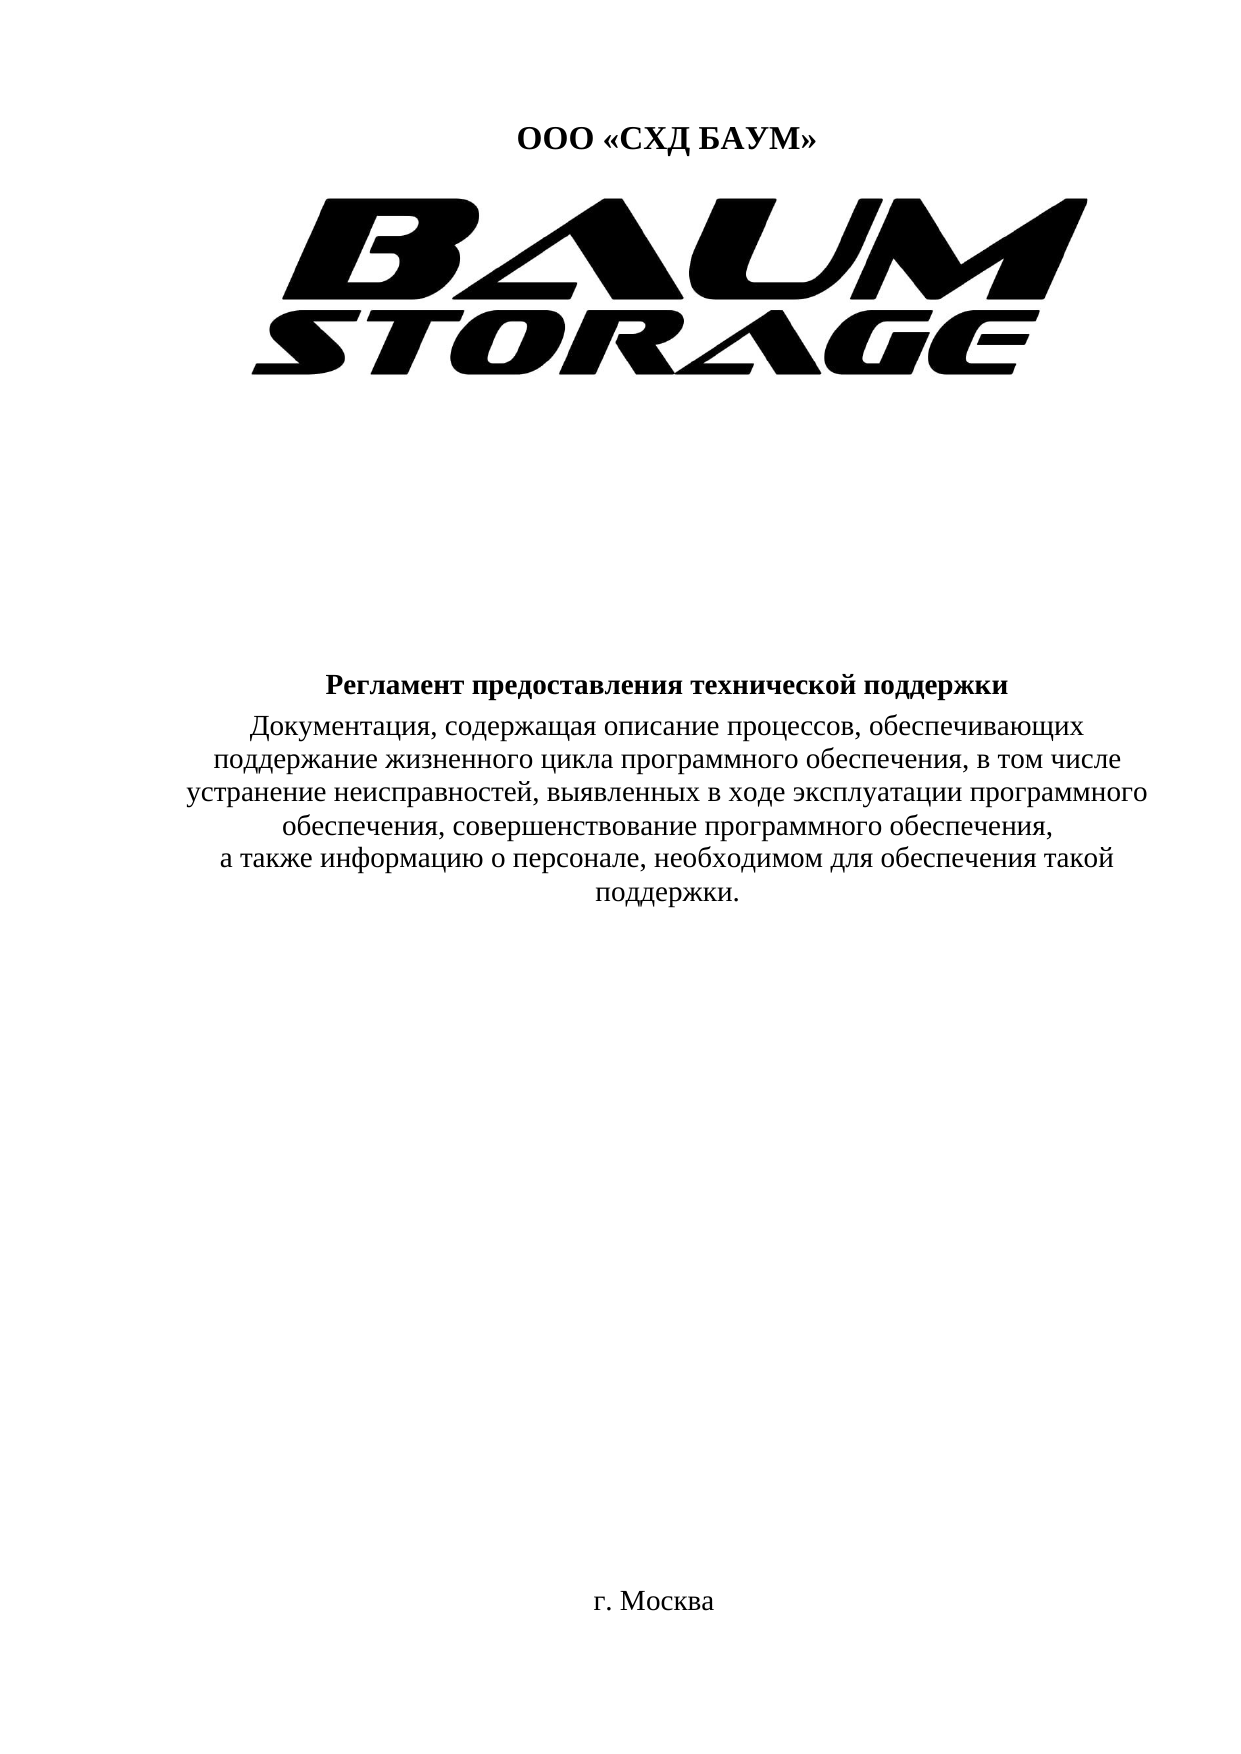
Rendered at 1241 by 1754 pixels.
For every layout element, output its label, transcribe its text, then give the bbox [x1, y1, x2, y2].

text ООО «СХД БАУМ» [177, 118, 1157, 157]
text Документация, содержащая описание процессов, обеспечивающих поддержание жизненного цикла программного обеспечения, в том числе [177, 708, 1157, 775]
text а также информацию о персонале, необходимом для обеспечения такой поддержки. [177, 841, 1157, 908]
text Регламент предоставления технической поддержки [177, 668, 1157, 701]
text г. Москва [177, 1583, 1157, 1617]
text устранение неисправностей, выявленных в ходе эксплуатации программного обеспечения, совершенствование программного обеспечения, [177, 775, 1157, 841]
picture [246, 176, 1088, 393]
